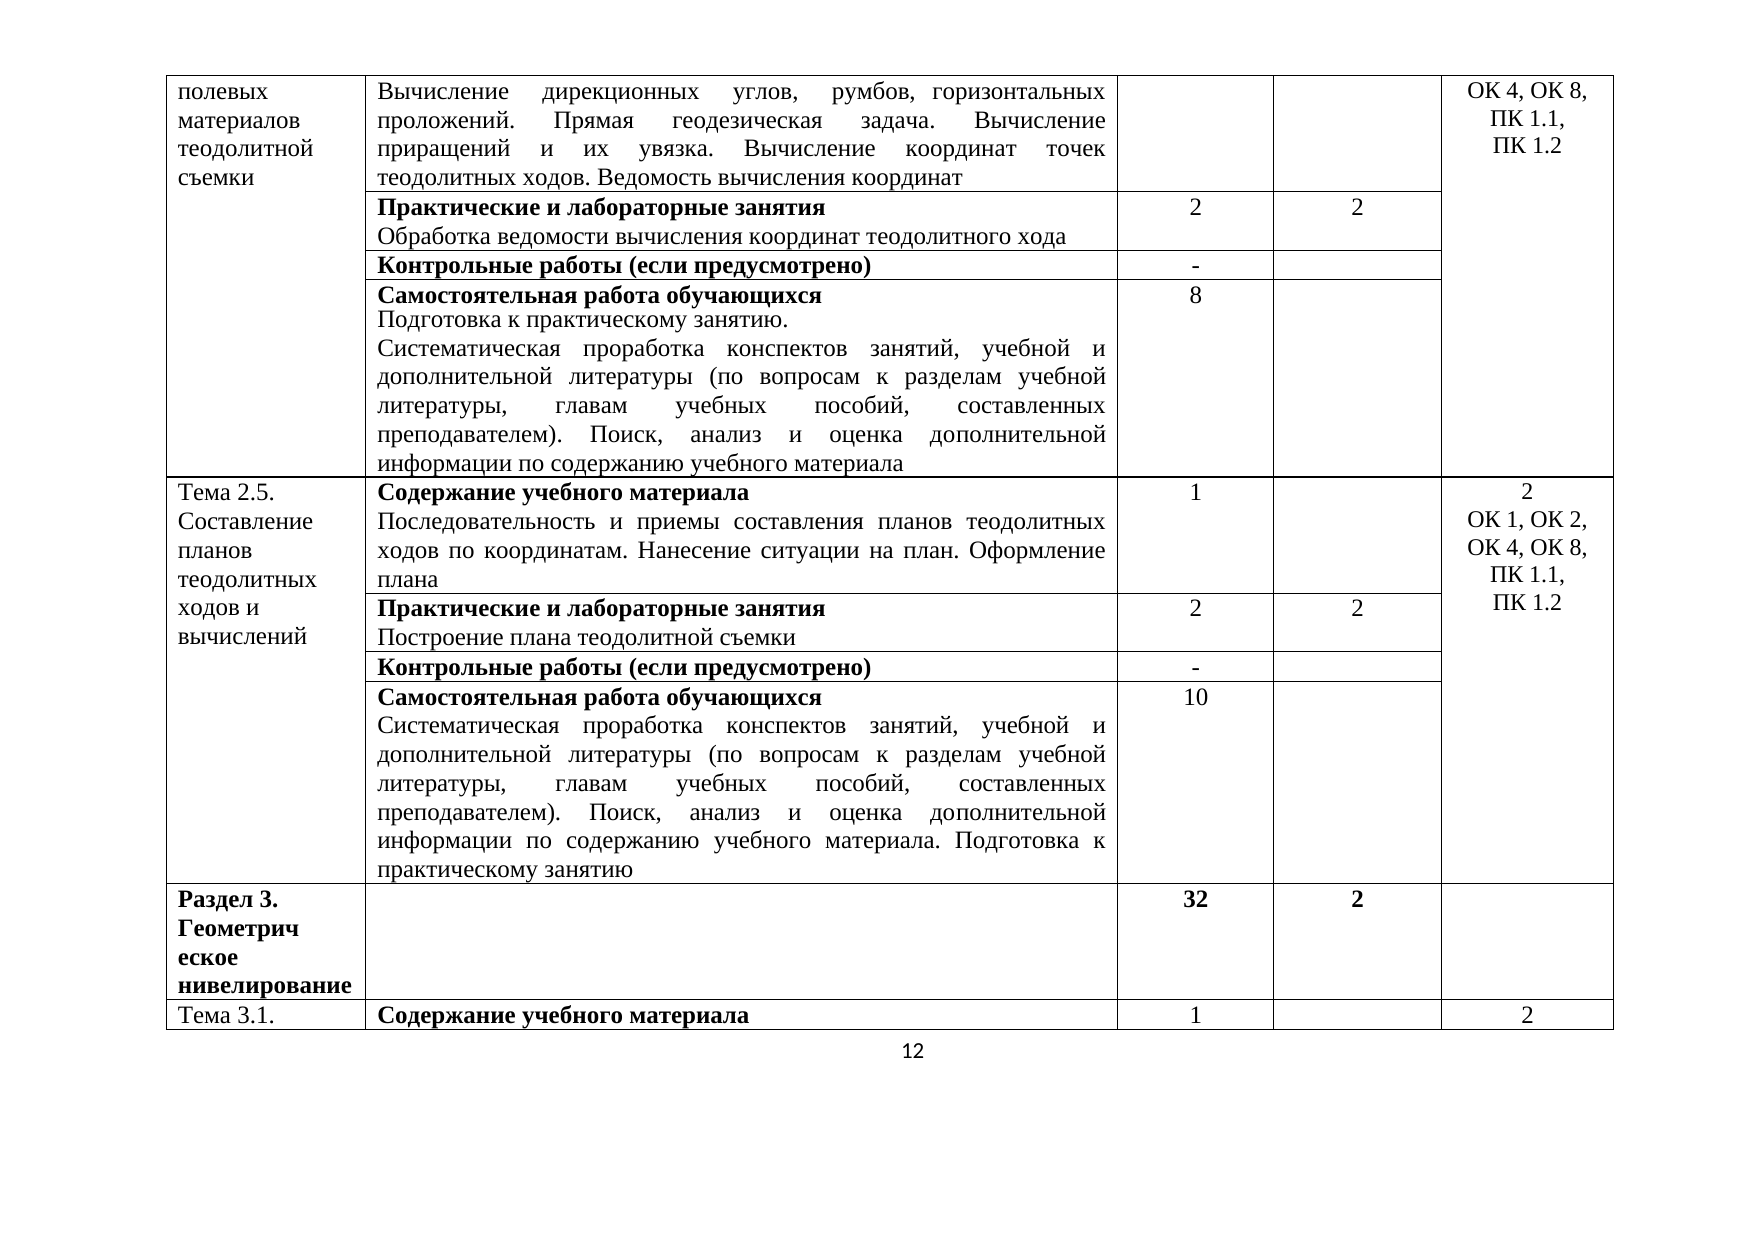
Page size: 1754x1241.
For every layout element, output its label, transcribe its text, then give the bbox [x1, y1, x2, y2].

table_cell [1274, 652, 1441, 681]
table_cell Практические и лабораторные занятия Построение плана теодолитной съемки [366, 594, 1117, 651]
table_cell Самостоятельная работа обучающихся Подготовка к практическому занятию. Систематическая проработка конспектов занятий, учебной и дополнительной литературы (по вопросам к разделам учебной литературы, главам учебных пособий, составленных преподавателем). Поиск, анализ и оценка дополнительной информации по содержанию учебного материала [366, 280, 1117, 476]
table_cell [366, 884, 1117, 999]
table_cell [1274, 280, 1441, 476]
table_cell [1442, 76, 1613, 476]
table_cell 2 [1274, 192, 1441, 249]
table_cell 2 [1274, 594, 1441, 651]
table_cell 8 [1118, 280, 1273, 476]
table_cell Практические и лабораторные занятия Обработка ведомости вычисления координат теодолитного хода [366, 192, 1117, 249]
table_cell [366, 76, 1117, 191]
table_cell [1274, 682, 1441, 883]
table_cell 2 ОК 1, ОК 2, ОК 4, ОК 8, ПК 1.1, ПК 1.2 [1442, 478, 1613, 883]
table_cell [1274, 251, 1441, 279]
table_cell 2 [1274, 884, 1441, 999]
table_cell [167, 76, 365, 476]
table_cell 1 [1118, 76, 1273, 191]
table_cell 1 [1118, 1000, 1273, 1029]
table_cell 10 [1118, 682, 1273, 883]
table_cell - [1118, 251, 1273, 279]
table_cell - [1118, 652, 1273, 681]
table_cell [1442, 1000, 1613, 1029]
table_cell [1274, 1000, 1441, 1029]
table_cell 32 [1118, 884, 1273, 999]
table_cell Контрольные работы (если предусмотрено) [366, 652, 1117, 681]
table_cell [1442, 884, 1613, 999]
table_cell Самостоятельная работа обучающихся Систематическая проработка конспектов занятий, учебной и дополнительной литературы (по вопросам к разделам учебной литературы, главам учебных пособий, составленных преподавателем). Поиск, анализ и оценка дополнительной информации по содержанию учебного материала. Подготовка к практическому занятию [366, 682, 1117, 883]
table_cell 1 [1118, 478, 1273, 592]
table_cell 2 [1118, 594, 1273, 651]
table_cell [366, 1000, 1117, 1029]
table_cell [1274, 76, 1441, 191]
table_cell 2 [1118, 192, 1273, 249]
table_cell [1274, 478, 1441, 592]
table_cell Контрольные работы (если предусмотрено) [366, 251, 1117, 279]
table_cell Раздел 3. Геометрическое нивелирование [167, 884, 365, 999]
table_cell Тема 2.5. Составление планов теодолитных ходов и вычислений [167, 478, 365, 883]
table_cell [167, 1000, 365, 1029]
table_cell Содержание учебного материала Последовательность и приемы составления планов теодолитных ходов по координатам. Нанесение ситуации на план. Оформление плана [366, 478, 1117, 592]
